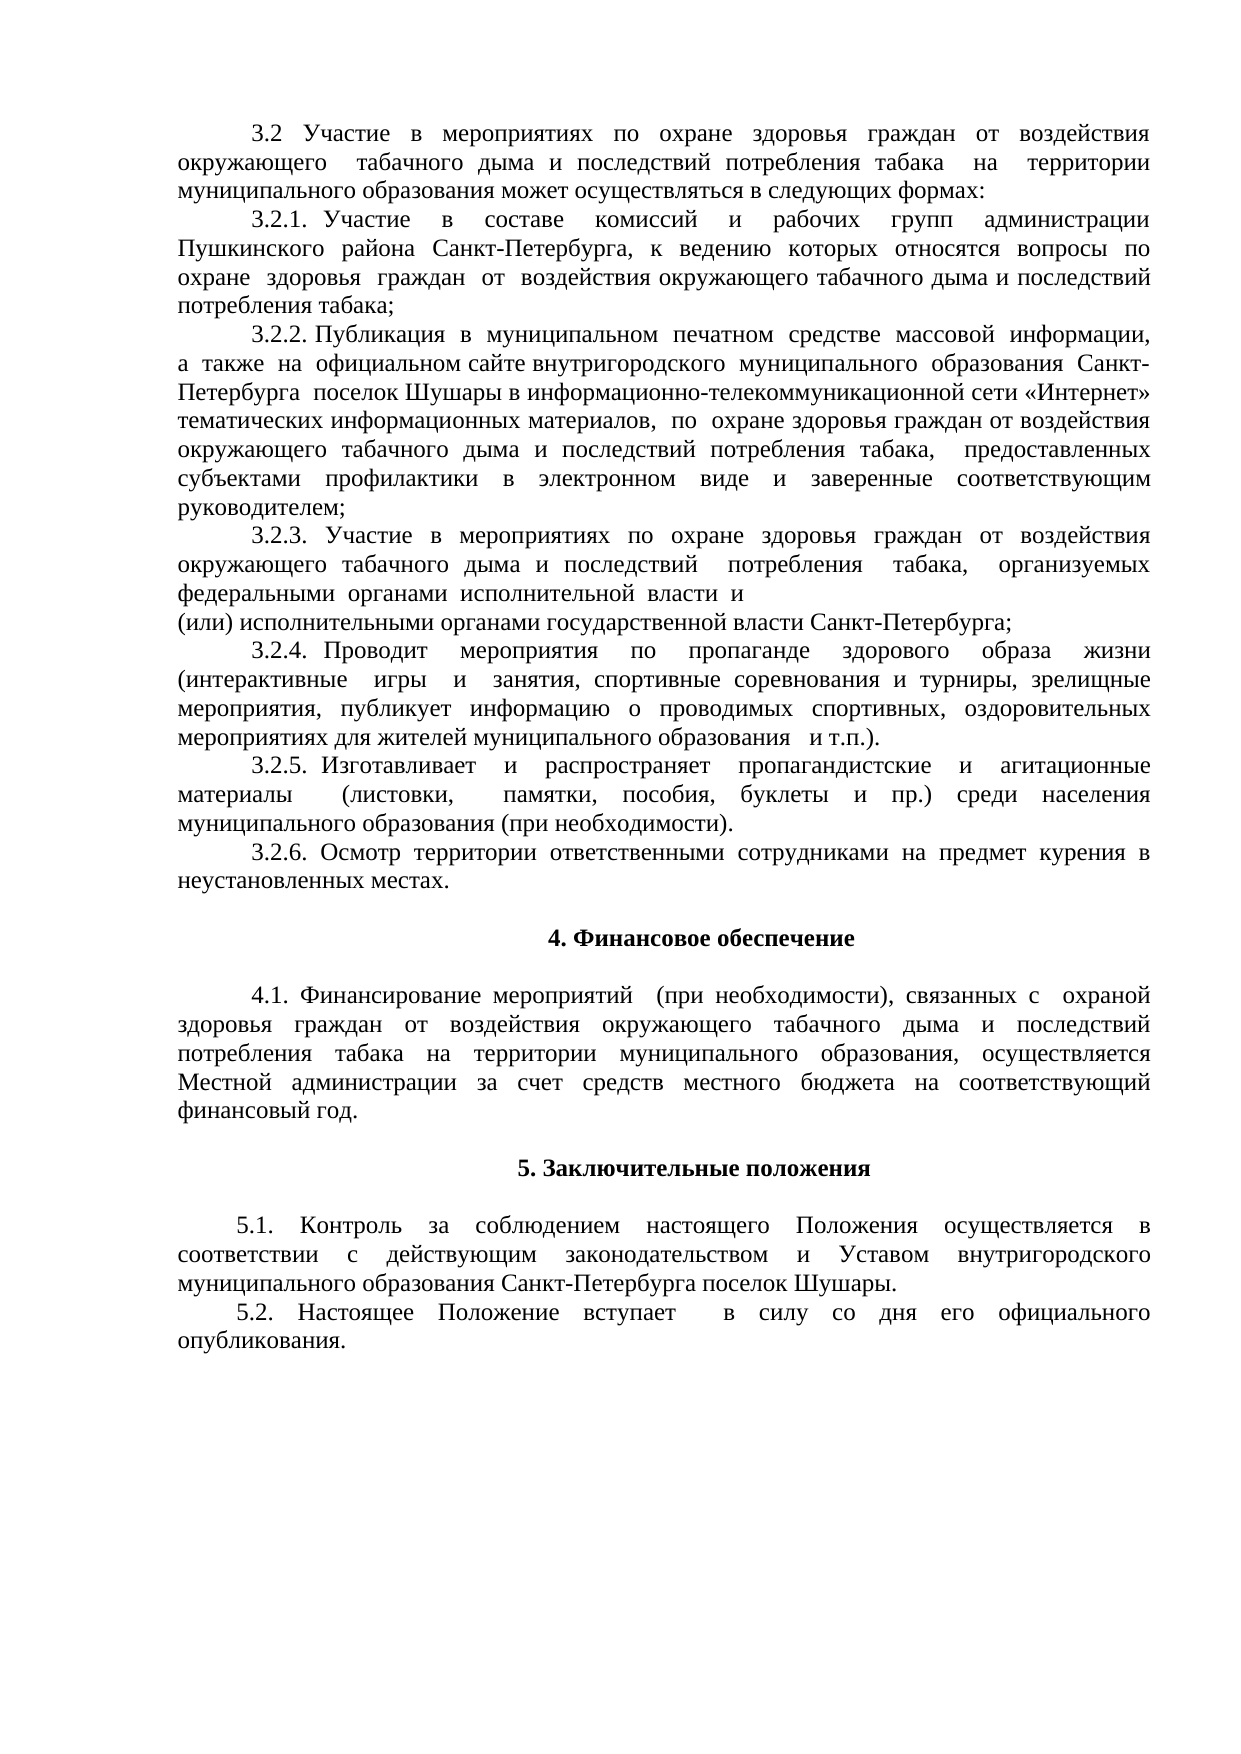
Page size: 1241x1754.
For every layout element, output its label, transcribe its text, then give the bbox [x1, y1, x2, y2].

text 3.2.4. Проводит мероприятия по пропаганде здорового образа жизни (интерактивные игры и занятия, спортивные соревнования и турниры, зрелищные мероприятия, публикует информацию о проводимых спортивных, оздоровительных мероприятиях для жителей муниципального образования и т.п.). [177, 636, 1152, 751]
text 5. Заключительные положения [177, 1153, 1152, 1182]
text 3.2.3. Участие в мероприятиях по охране здоровья граждан от воздействия окружающего табачного дыма и последствий потребления табака, организуемых федеральными органами исполнительной власти и [177, 521, 1152, 607]
text 3.2.2. Публикация в муниципальном печатном средстве массовой информации, а также на официальном сайте внутригородского муниципального образования Санкт-Петербурга поселок Шушары в информационно-телекоммуникационной сети «Интернет» тематических информационных материалов, по охране здоровья граждан от воздействия окружающего табачного дыма и последствий потребления табака, предоставленных субъектами профилактики в электронном виде и заверенные соответствующим руководителем; [177, 319, 1152, 521]
text 3.2.5. Изготавливает и распространяет пропагандистские и агитационные материалы (листовки, памятки, пособия, буклеты и пр.) среди населения муниципального образования (при необходимости). [177, 751, 1152, 837]
text 5.2. Настоящее Положение вступает в силу со дня его официального опубликования. [177, 1297, 1152, 1354]
text 3.2 Участие в мероприятиях по охране здоровья граждан от воздействия окружающего табачного дыма и последствий потребления табака на территории муниципального образования может осуществляться в следующих формах: [177, 118, 1152, 204]
text 3.2.1. Участие в составе комиссий и рабочих групп администрации Пушкинского района Санкт-Петербурга, к ведению которых относятся вопросы по охране здоровья граждан от воздействия окружающего табачного дыма и последствий потребления табака; [177, 204, 1152, 319]
text 4. Финансовое обеспечение [177, 923, 1152, 952]
text 3.2.6. Осмотр территории ответственными сотрудниками на предмет курения в неустановленных местах. [177, 837, 1152, 894]
text 5.1. Контроль за соблюдением настоящего Положения осуществляется в соответствии с действующим законодательством и Уставом внутригородского муниципального образования Санкт-Петербурга поселок Шушары. [177, 1211, 1152, 1297]
text (или) исполнительными органами государственной власти Санкт-Петербурга; [177, 607, 1152, 636]
text 4.1. Финансирование мероприятий (при необходимости), связанных с охраной здоровья граждан от воздействия окружающего табачного дыма и последствий потребления табака на территории муниципального образования, осуществляется Местной администрации за счет средств местного бюджета на соответствующий финансовый год. [177, 981, 1152, 1124]
